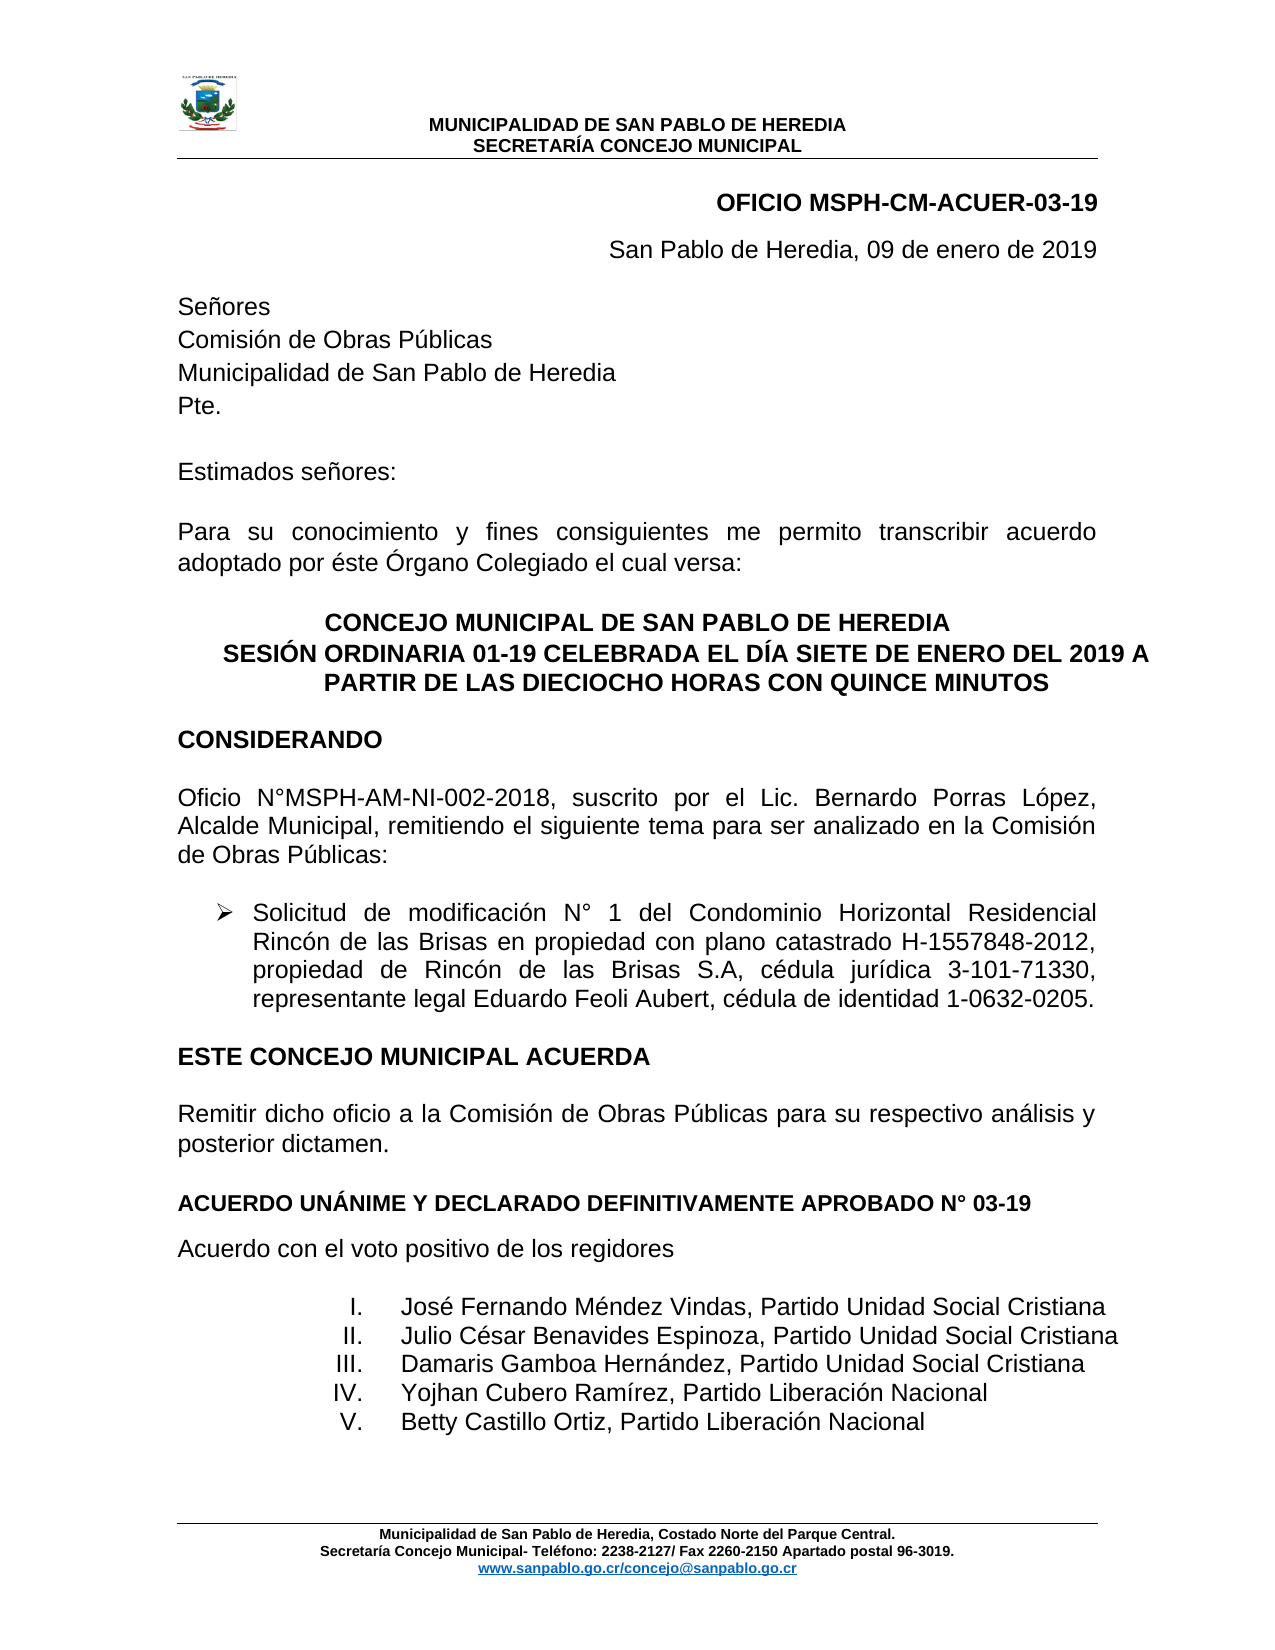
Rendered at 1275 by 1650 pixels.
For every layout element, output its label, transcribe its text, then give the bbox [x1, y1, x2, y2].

list Betty Castillo Ortiz, Partido Liberación Nacional [363, 1407, 1098, 1436]
list Damaris Gamboa Hernández, Partido Unidad Social Cristiana [363, 1349, 1181, 1378]
text Señores [177, 292, 1098, 321]
text ACUERDO UNÁNIME Y DECLARADO DEFINITIVAMENTE APROBADO N° 03-19 [177, 1190, 1098, 1217]
text Remitir dicho oficio a la Comisión de Obras Públicas para su respectivo análisis y posterior dictamen. [177, 1099, 1098, 1159]
text Estimados señores: [177, 457, 1098, 486]
text San Pablo de Heredia, 09 de enero de 2019 [177, 235, 1098, 264]
list Julio César Benavides Espinoza, Partido Unidad Social Cristiana [363, 1321, 1181, 1349]
text Para su conocimiento y fines consiguientes me permito transcribir acuerdo adoptado por éste Órgano Colegiado el cual versa: [177, 517, 1098, 577]
text Pte. [177, 391, 1098, 420]
text CONCEJO MUNICIPAL DE SAN PABLO DE HEREDIA [177, 608, 1098, 637]
text Comisión de Obras Públicas [177, 325, 1098, 354]
text SESIÓN ORDINARIA 01-19 CELEBRADA EL DÍA SIETE DE ENERO DEL 2019 A PARTIR DE LAS DIECIOCHO HORAS CON QUINCE MINUTOS [177, 639, 1196, 696]
text OFICIO MSPH-CM-ACUER-03-19 [177, 188, 1098, 216]
text CONSIDERANDO [177, 725, 1098, 754]
text ESTE CONCEJO MUNICIPAL ACUERDA [177, 1041, 1098, 1070]
text Acuerdo con el voto positivo de los regidores [177, 1234, 1098, 1263]
list Yojhan Cubero Ramírez, Partido Liberación Nacional [363, 1378, 1098, 1407]
list José Fernando Méndez Vindas, Partido Unidad Social Cristiana [363, 1292, 1181, 1321]
list Solicitud de modificación N° 1 del Condominio Horizontal Residencial Rincón de las Brisas en propiedad con plano catastrado H-1557848-2012, propiedad de Rincón de las Brisas S.A, cédula jurídica 3-101-71330, representante legal Eduardo Feoli Aubert, cédula de identidad 1-0632-0205. [215, 898, 1098, 1013]
text Municipalidad de San Pablo de Heredia [177, 358, 1098, 387]
text Oficio N°MSPH-AM-NI-002-2018, suscrito por el Lic. Bernardo Porras López, Alcalde Municipal, remitiendo el siguiente tema para ser analizado en la Comisión de Obras Públicas: [177, 783, 1098, 869]
